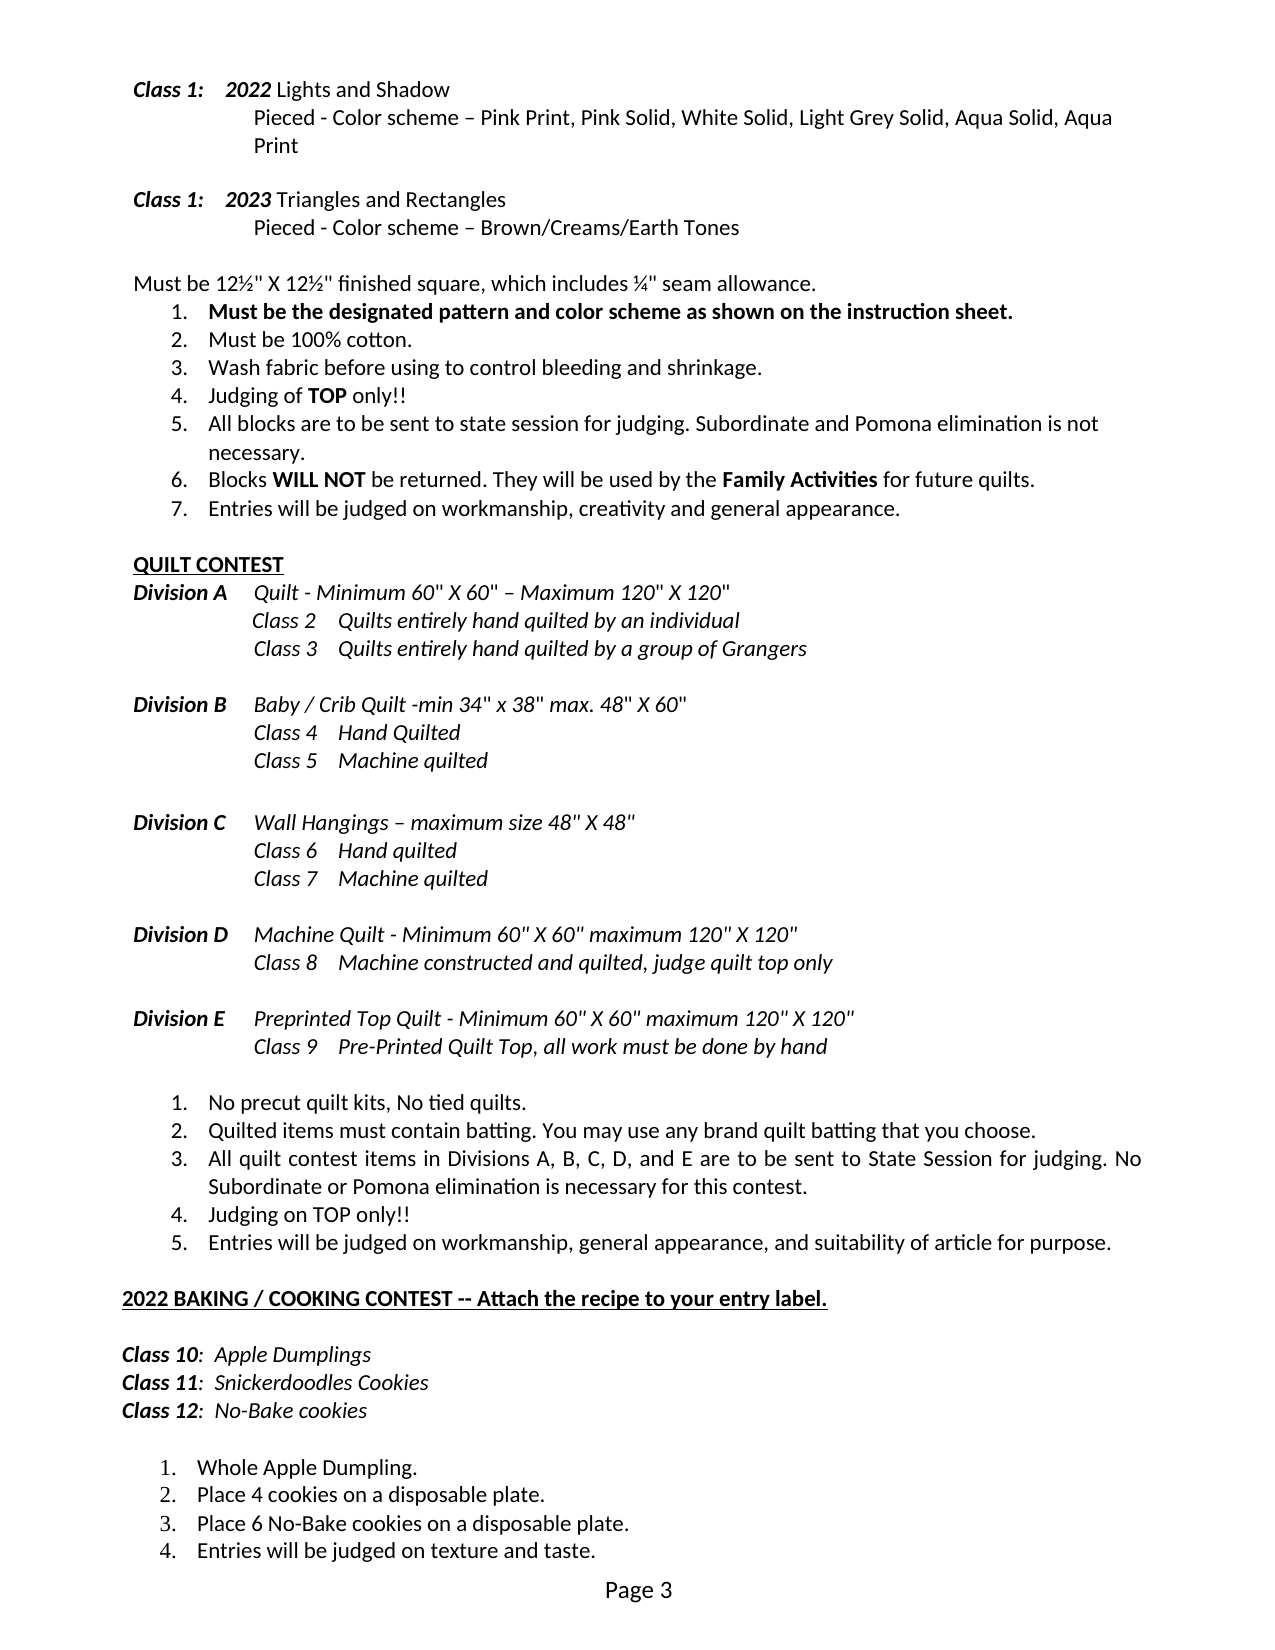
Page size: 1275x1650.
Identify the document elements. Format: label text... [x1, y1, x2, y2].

list Whole Apple Dumpling. [159, 1453, 1155, 1481]
text 2022 BAKING / COOKING CONTEST -- Attach the recipe to your entry label. [122, 1284, 1155, 1312]
list Place 4 cookies on a disposable plate. [159, 1481, 1155, 1509]
table_header QUILT CONTEST Division A Quilt - Minimum 60" X 60" – Maximum 120" X 120" Class 2 Quilts entirely hand quilted by an individual Class 3 Quilts entirely hand quilted by a group of Grangers Division B Baby / Crib Quilt -min 34" x 38" max. 48" X 60" Class 4 Hand Quilted Class 5 Machine quilted Division C Wall Hangings – maximum size 48" X 48" Class 6 Hand quilted Class 7 Machine quilted Division D Machine Quilt - Minimum 60" X 60" maximum 120" X 120" Class 8 Machine constructed and quilted, judge quilt top only Division E Preprinted Top Quilt - Minimum 60" X 60" maximum 120" X 120" Class 9 Pre-Printed Quilt Top, all work must be done by hand No precut quilt kits, No tied quilts. Quilted items must contain batting. You may use any brand quilt batting that you choose. All quilt contest items in Divisions A, B, C, D, and E are to be sent to State Session for judging. No Subordinate or Pomona elimination is necessary for this contest. Judging on TOP only!! Entries will be judged on workmanship, general appearance, and suitability of article for purpose. [122, 550, 1155, 1256]
text Class 10: Apple Dumplings [122, 1341, 1155, 1368]
text Class 12: No-Bake cookies [122, 1397, 1155, 1424]
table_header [122, 75, 1155, 522]
list Entries will be judged on texture and taste. [159, 1537, 1155, 1565]
text Class 11: Snickerdoodles Cookies [122, 1368, 1155, 1397]
list Place 6 No-Bake cookies on a disposable plate. [159, 1509, 1155, 1537]
